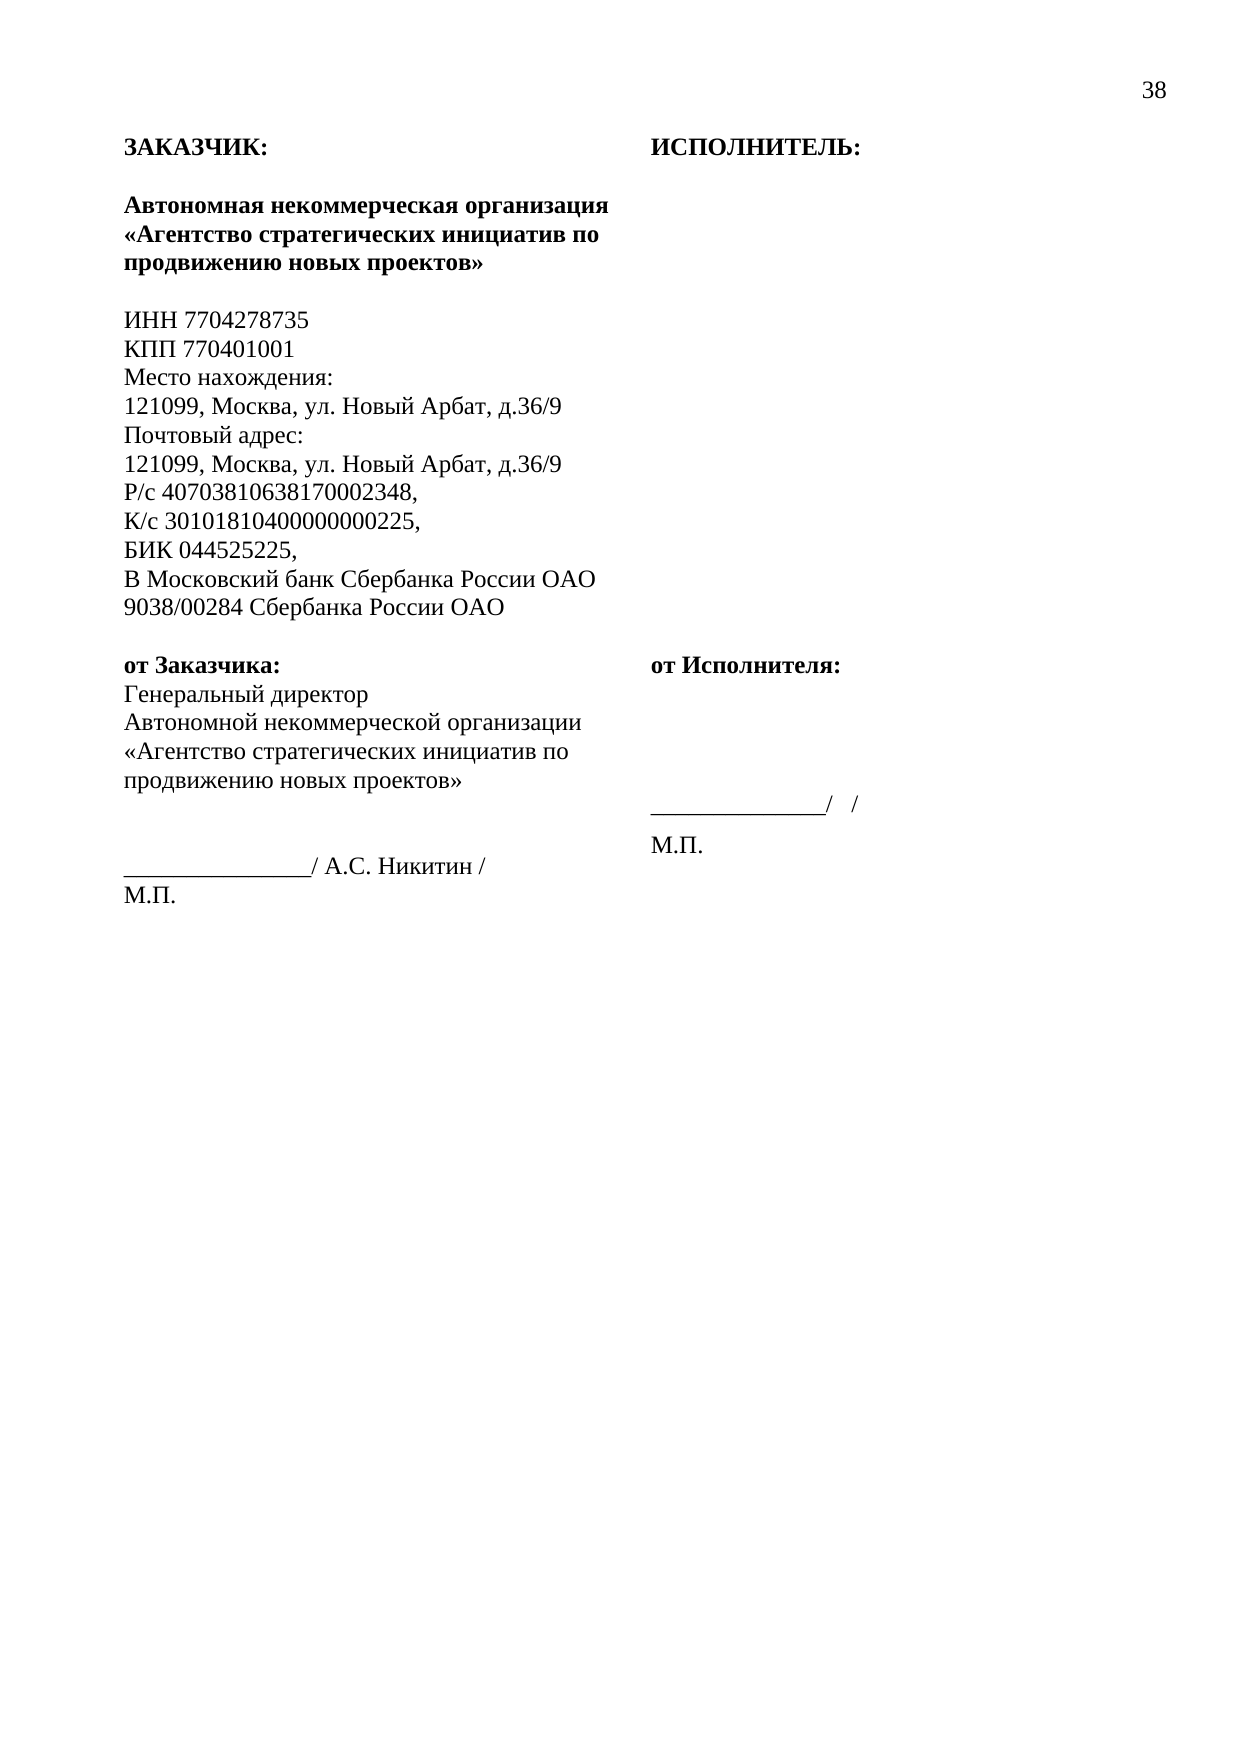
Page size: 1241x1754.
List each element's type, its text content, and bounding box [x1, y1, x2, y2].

table_cell от Исполнителя: ______________/ / М.П. [639, 621, 1167, 915]
table_cell от Заказчика: Генеральный директор Автономной некоммерческой организации «Агентство стратегических инициатив по продвижению новых проектов» _______________/ А.С. Никитин / М.П. [112, 621, 639, 915]
table_header ИСПОЛНИТЕЛЬ: [639, 133, 1167, 621]
table_header ЗАКАЗЧИК: Автономная некоммерческая организация «Агентство стратегических инициатив по продвижению новых проектов» ИНН 7704278735 КПП 770401001 Место нахождения: 121099, Москва, ул. Новый Арбат, д.36/9 Почтовый адрес: 121099, Москва, ул. Новый Арбат, д.36/9 Р/с 40703810638170002348, К/с 30101810400000000225, БИК 044525225, В Московский банк Сбербанка России ОАО 9038/00284 Сбербанка России ОАО [112, 133, 639, 621]
